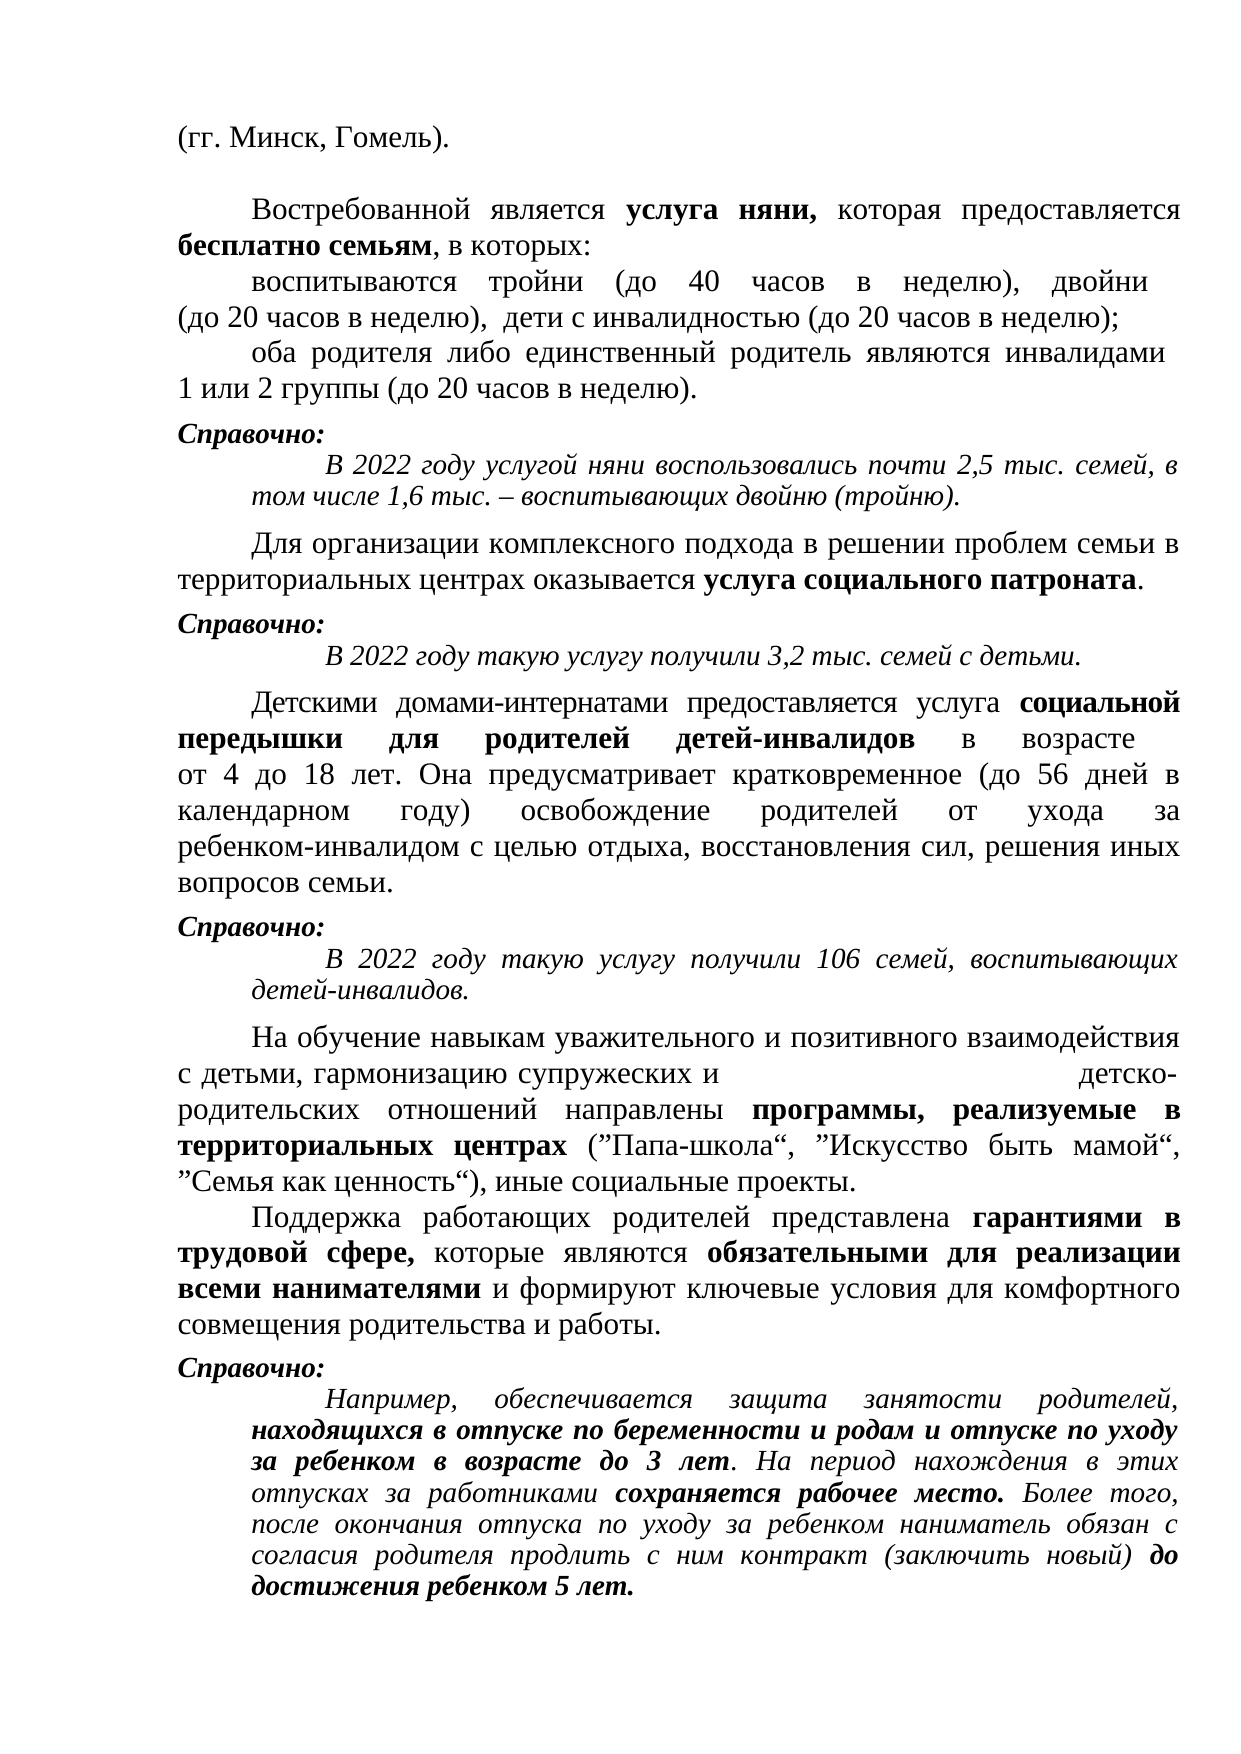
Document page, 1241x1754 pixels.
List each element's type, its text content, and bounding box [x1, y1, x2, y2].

text Справочно: [177, 1354, 1181, 1383]
text Например, обеспечивается защита занятости родителей, находящихся в отпуске по беременности и родам и отпуске по уходу за ребенком в возрасте до 3 лет. На период нахождения в этих отпусках за работниками сохраняется рабочее место. Более того, после окончания отпуска по уходу за ребенком наниматель обязан с согласия родителя продлить с ним контракт (заключить новый) до достижения ребенком 5 лет. [251, 1383, 1181, 1602]
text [177, 118, 1181, 154]
text На обучение навыкам уважительного и позитивного взаимодействия с детьми, гармонизацию супружеских и детско-родительских отношений направлены программы, реализуемые в территориальных центрах (”Папа-школа“, ”Искусство быть мамой“, ”Семья как ценность“), иные социальные проекты. [177, 1018, 1181, 1198]
text Справочно: [177, 418, 1181, 449]
text Востребованной является услуга няни, которая предоставляется бесплатно семьям, в которых: [177, 190, 1181, 262]
text оба родителя либо единственный родитель являются инвалидами 1 или 2 группы (до 20 часов в неделю). [177, 334, 1181, 406]
text В 2022 году такую услугу получили 106 семей, воспитывающих детей-инвалидов. [251, 943, 1181, 1006]
text воспитываются тройни (до 40 часов в неделю), двойни (до 20 часов в неделю), дети с инвалидностью (до 20 часов в неделю); [177, 262, 1181, 334]
text В 2022 году такую услугу получили 3,2 тыс. семей с детьми. [251, 640, 1181, 671]
text В 2022 году услугой няни воспользовались почти 2,5 тыс. семей, в том числе 1,6 тыс. – воспитывающих двойню (тройню). [251, 449, 1181, 512]
text Справочно: [177, 609, 1181, 640]
text Детскими домами-интернатами предоставляется услуга социальной передышки для родителей детей-инвалидов в возрасте от 4 до 18 лет. Она предусматривает кратковременное (до 56 дней в календарном году) освобождение родителей от ухода за ребенком-инвалидом с целью отдыха, восстановления сил, решения иных вопросов семьи. [177, 684, 1181, 899]
text Справочно: [177, 912, 1181, 943]
text Поддержка работающих родителей представлена гарантиями в трудовой сфере, которые являются обязательными для реализации всеми нанимателями и формируют ключевые условия для комфортного совмещения родительства и работы. [177, 1198, 1181, 1342]
text Для организации комплексного подхода в решении проблем семьи в территориальных центрах оказывается услуга социального патроната. [177, 524, 1181, 596]
